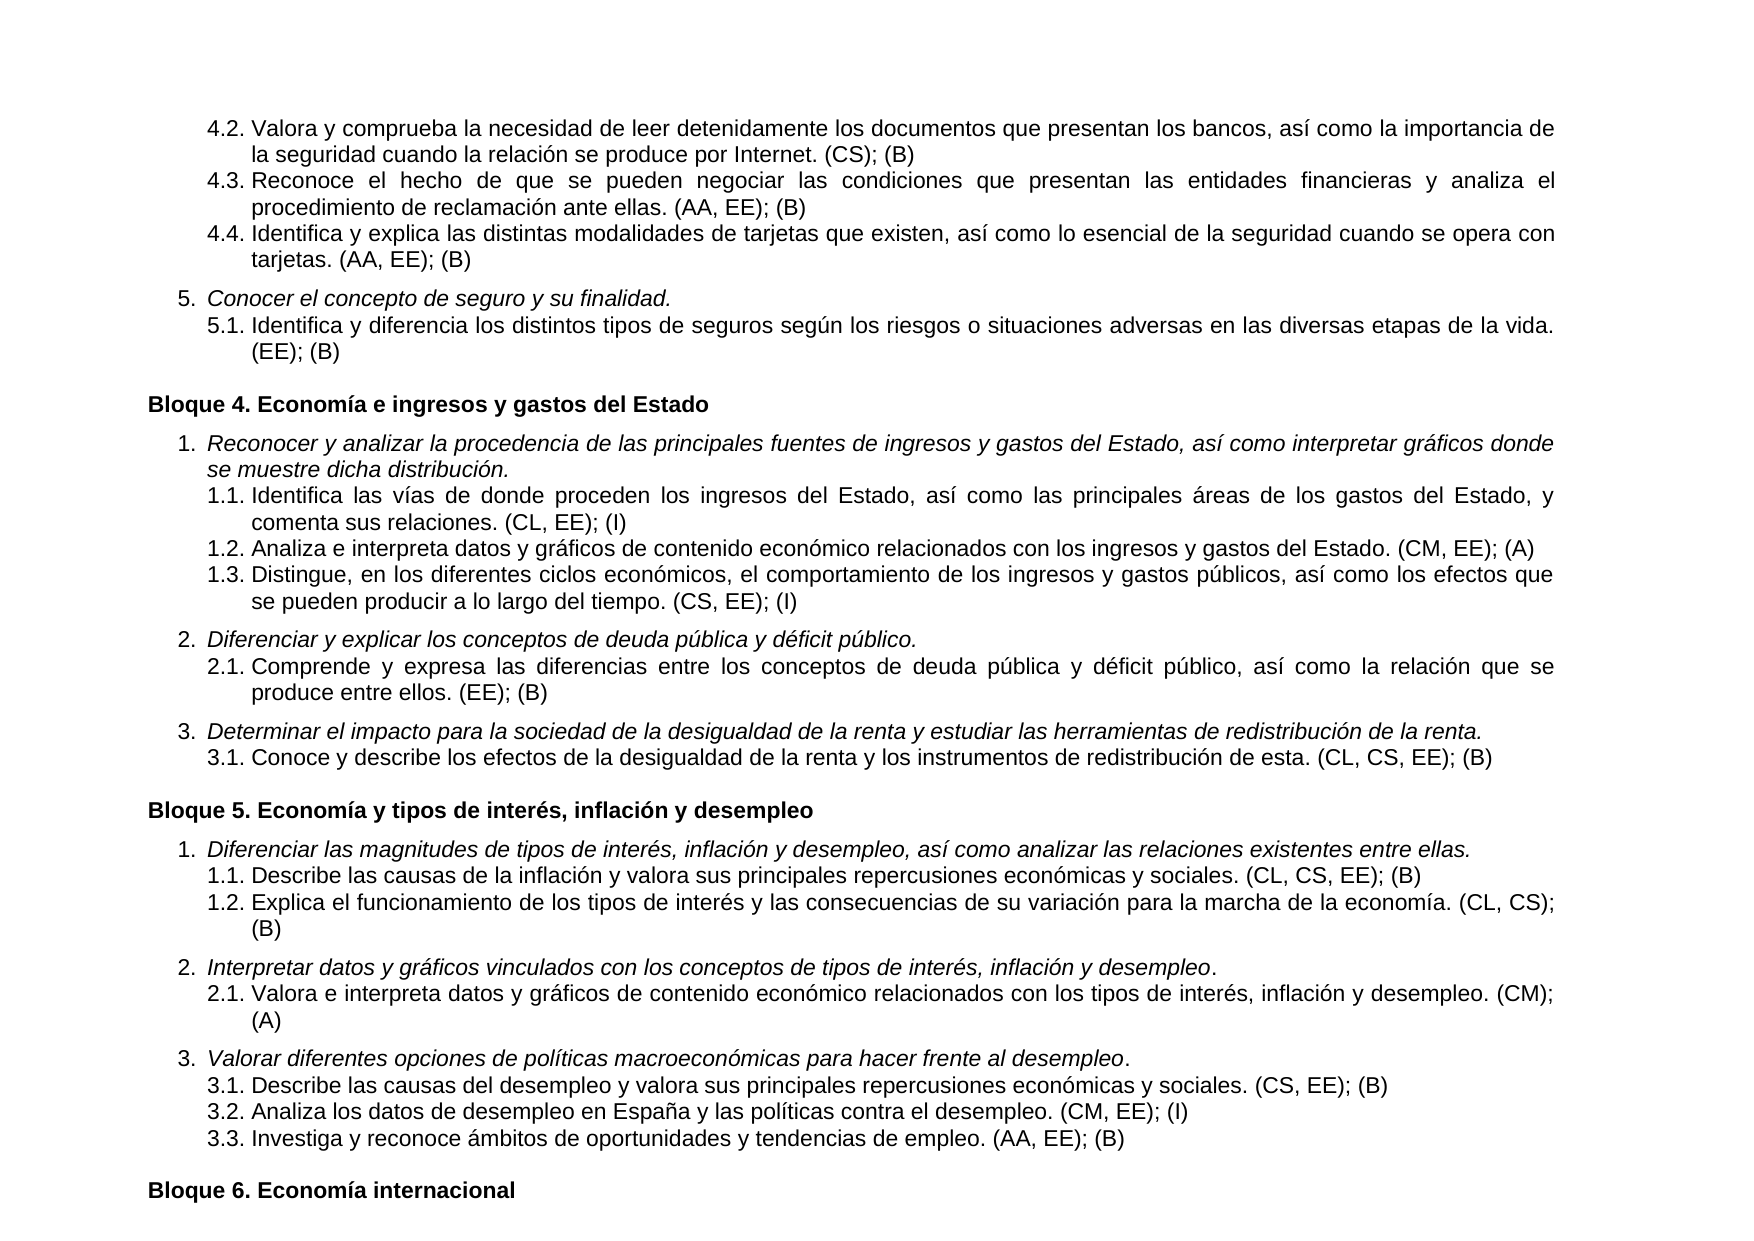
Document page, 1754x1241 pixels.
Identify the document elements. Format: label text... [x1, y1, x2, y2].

text 2.1. Valora e interpreta datos y gráficos de contenido económico relacionados con los tipos de interés, inflación y desempleo. (CM); (A) [207, 980, 1556, 1033]
text 4.4. Identifica y explica las distintas modalidades de tarjetas que existen, así como lo esencial de la seguridad cuando se opera con tarjetas. (AA, EE); (B) [207, 220, 1556, 273]
text 1.3. Distingue, en los diferentes ciclos económicos, el comportamiento de los ingresos y gastos públicos, así como los efectos que se pueden producir a lo largo del tiempo. (CS, EE); (I) [207, 561, 1556, 614]
text 3.3. Investiga y reconoce ámbitos de oportunidades y tendencias de empleo. (AA, EE); (B) [207, 1124, 1556, 1151]
text 1. Diferenciar las magnitudes de tipos de interés, inflación y desempleo, así como analizar las relaciones existentes entre ellas. [177, 836, 1556, 862]
text 2. Diferenciar y explicar los conceptos de deuda pública y déficit público. [177, 626, 1556, 653]
text Bloque 4. Economía e ingresos y gastos del Estado [148, 391, 1556, 417]
text 1.2. Analiza e interpreta datos y gráficos de contenido económico relacionados con los ingresos y gastos del Estado. (CM, EE); (A) [207, 535, 1556, 561]
text 3. Valorar diferentes opciones de políticas macroeconómicas para hacer frente al desempleo. [177, 1045, 1556, 1072]
text 3.1. Conoce y describe los efectos de la desigualdad de la renta y los instrumentos de redistribución de esta. (CL, CS, EE); (B) [207, 744, 1556, 771]
text 5.1. Identifica y diferencia los distintos tipos de seguros según los riesgos o situaciones adversas en las diversas etapas de la vida. (EE); (B) [207, 312, 1556, 364]
text 1. Reconocer y analizar la procedencia de las principales fuentes de ingresos y gastos del Estado, así como interpretar gráficos donde se muestre dicha distribución. [177, 429, 1556, 482]
text 5. Conocer el concepto de seguro y su finalidad. [177, 285, 1556, 312]
text 3.2. Analiza los datos de desempleo en España y las políticas contra el desempleo. (CM, EE); (I) [207, 1098, 1556, 1124]
text 4.3. Reconoce el hecho de que se pueden negociar las condiciones que presentan las entidades financieras y analiza el procedimiento de reclamación ante ellas. (AA, EE); (B) [207, 167, 1556, 220]
text 1.1. Identifica las vías de donde proceden los ingresos del Estado, así como las principales áreas de los gastos del Estado, y comenta sus relaciones. (CL, EE); (I) [207, 482, 1556, 535]
text 2.1. Comprende y expresa las diferencias entre los conceptos de deuda pública y déficit público, así como la relación que se produce entre ellos. (EE); (B) [207, 653, 1556, 706]
text 2. Interpretar datos y gráficos vinculados con los conceptos de tipos de interés, inflación y desempleo. [177, 954, 1556, 980]
text 4.2. Valora y comprueba la necesidad de leer detenidamente los documentos que presentan los bancos, así como la importancia de la seguridad cuando la relación se produce por Internet. (CS); (B) [207, 114, 1556, 167]
text Bloque 6. Economía internacional [148, 1177, 1556, 1203]
text 3. Determinar el impacto para la sociedad de la desigualdad de la renta y estudiar las herramientas de redistribución de la renta. [177, 718, 1556, 744]
text 3.1. Describe las causas del desempleo y valora sus principales repercusiones económicas y sociales. (CS, EE); (B) [207, 1072, 1556, 1098]
text 1.1. Describe las causas de la inflación y valora sus principales repercusiones económicas y sociales. (CL, CS, EE); (B) [207, 862, 1556, 889]
text 1.2. Explica el funcionamiento de los tipos de interés y las consecuencias de su variación para la marcha de la economía. (CL, CS); (B) [207, 889, 1556, 941]
text Bloque 5. Economía y tipos de interés, inflación y desempleo [148, 797, 1556, 823]
